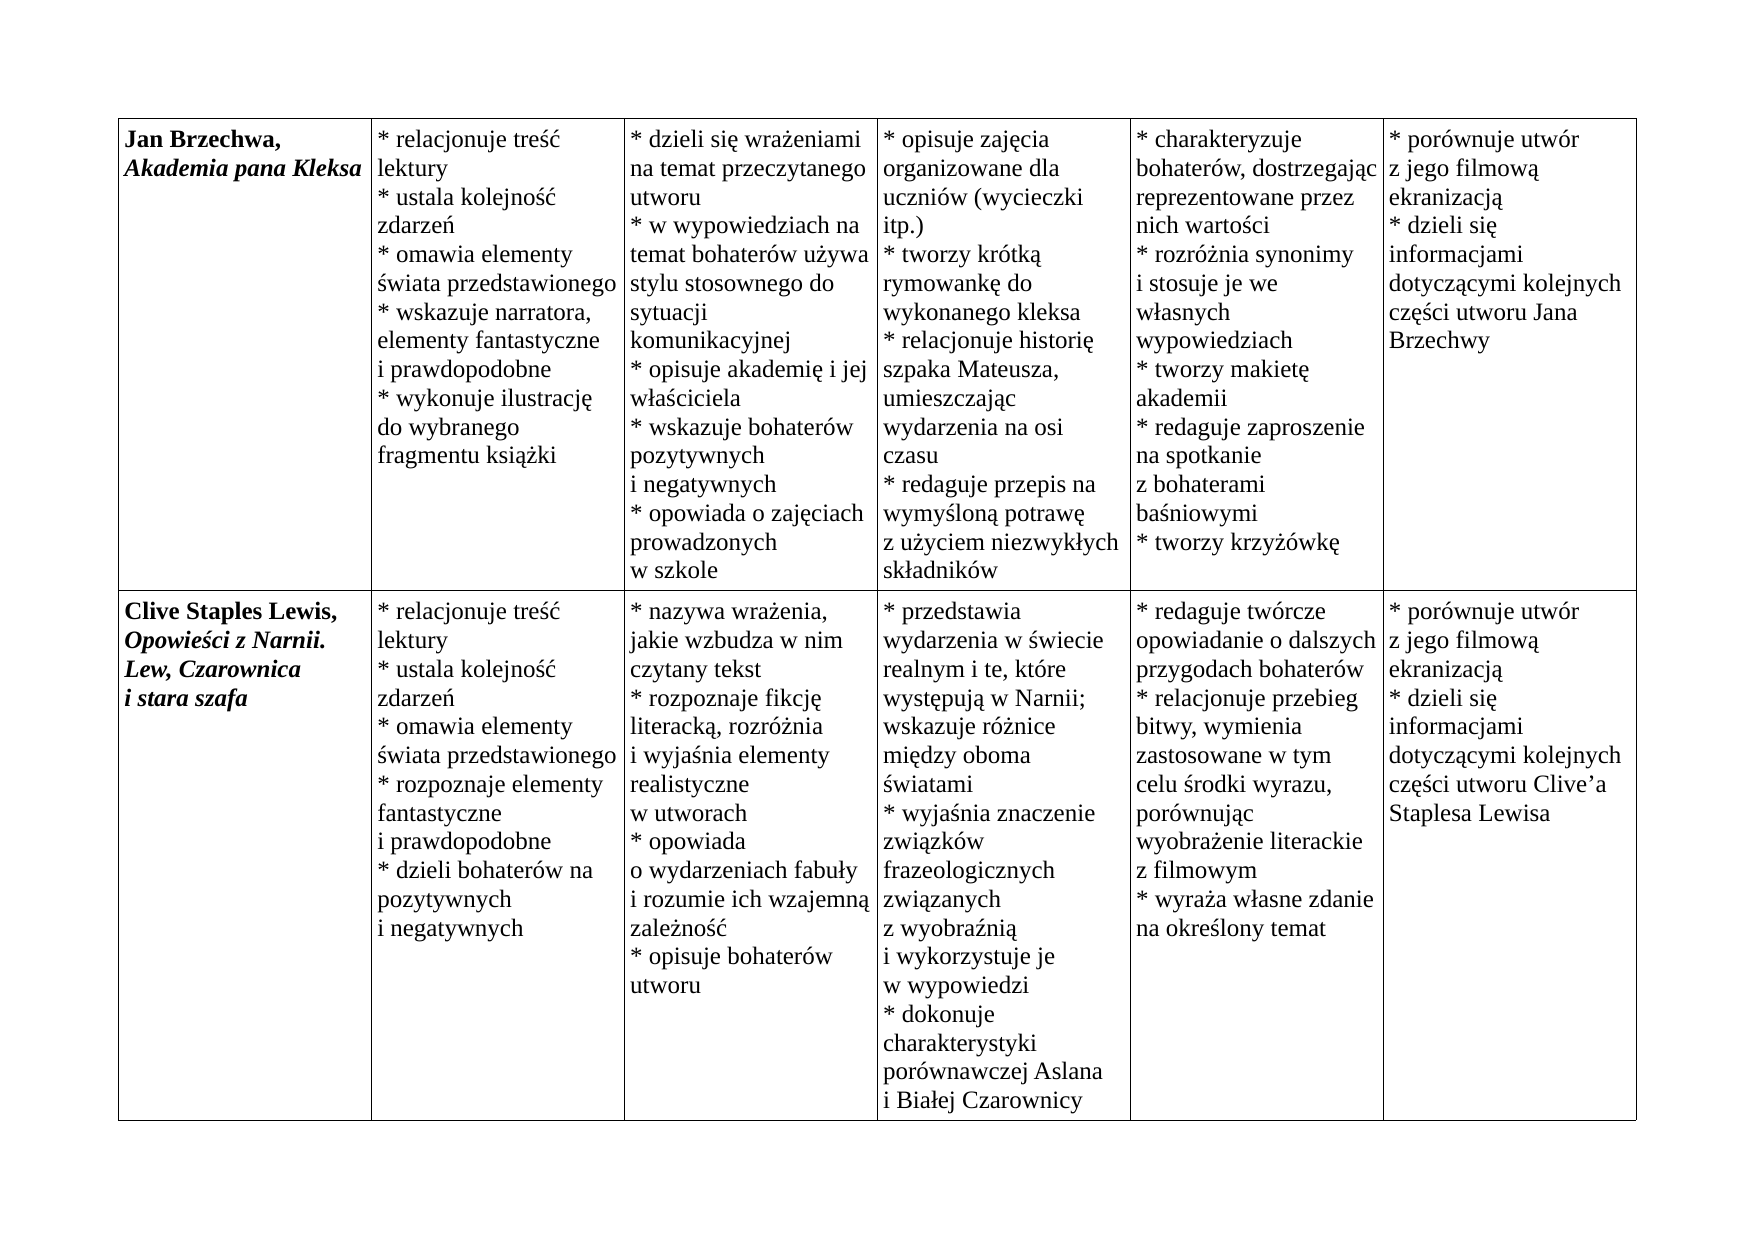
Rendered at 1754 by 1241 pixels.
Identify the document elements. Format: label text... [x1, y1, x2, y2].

table_cell Clive Staples Lewis, Opowieści z Narnii. Lew, Czarownica i stara szafa [119, 591, 371, 1119]
table_cell * porównuje utwór z jego filmową ekranizacją * dzieli się informacjami dotyczącymi kolejnych części utworu Clive’a Staplesa Lewisa [1384, 591, 1636, 1119]
table_cell * porównuje utwór z jego filmową ekranizacją * dzieli się informacjami dotyczącymi kolejnych części utworu Jana Brzechwy [1384, 119, 1636, 590]
table_cell * relacjonuje treść lektury * ustala kolejność zdarzeń * omawia elementy świata przedstawionego * rozpoznaje elementy fantastyczne i prawdopodobne * dzieli bohaterów na pozytywnych i negatywnych [372, 591, 624, 1119]
table_cell * dzieli się wrażeniami na temat przeczytanego utworu * w wypowiedziach na temat bohaterów używa stylu stosownego do sytuacji komunikacyjnej * opisuje akademię i jej właściciela * wskazuje bohaterów pozytywnych i negatywnych * opowiada o zajęciach prowadzonych w szkole [625, 119, 877, 590]
table_cell * nazywa wrażenia, jakie wzbudza w nim czytany tekst * rozpoznaje fikcję literacką, rozróżnia i wyjaśnia elementy realistyczne w utworach * opowiada o wydarzeniach fabuły i rozumie ich wzajemną zależność * opisuje bohaterów utworu [625, 591, 877, 1119]
table_cell * charakteryzuje bohaterów, dostrzegając reprezentowane przez nich wartości * rozróżnia synonimy i stosuje je we własnych wypowiedziach * tworzy makietę akademii * redaguje zaproszenie na spotkanie z bohaterami baśniowymi * tworzy krzyżówkę [1131, 119, 1383, 590]
table_cell Jan Brzechwa, Akademia pana Kleksa [119, 119, 371, 590]
table_cell * relacjonuje treść lektury * ustala kolejność zdarzeń * omawia elementy świata przedstawionego * wskazuje narratora, elementy fantastyczne i prawdopodobne * wykonuje ilustrację do wybranego fragmentu książki [372, 119, 624, 590]
table_cell * opisuje zajęcia organizowane dla uczniów (wycieczki itp.) * tworzy krótką rymowankę do wykonanego kleksa * relacjonuje historię szpaka Mateusza, umieszczając wydarzenia na osi czasu * redaguje przepis na wymyśloną potrawę z użyciem niezwykłych składników [878, 119, 1130, 590]
table_cell * redaguje twórcze opowiadanie o dalszych przygodach bohaterów * relacjonuje przebieg bitwy, wymienia zastosowane w tym celu środki wyrazu, porównując wyobrażenie literackie z filmowym * wyraża własne zdanie na określony temat [1131, 591, 1383, 1119]
table_cell * przedstawia wydarzenia w świecie realnym i te, które występują w Narnii; wskazuje różnice między oboma światami * wyjaśnia znaczenie związków frazeologicznych związanych z wyobraźnią i wykorzystuje je w wypowiedzi * dokonuje charakterystyki porównawczej Aslana i Białej Czarownicy [878, 591, 1130, 1119]
